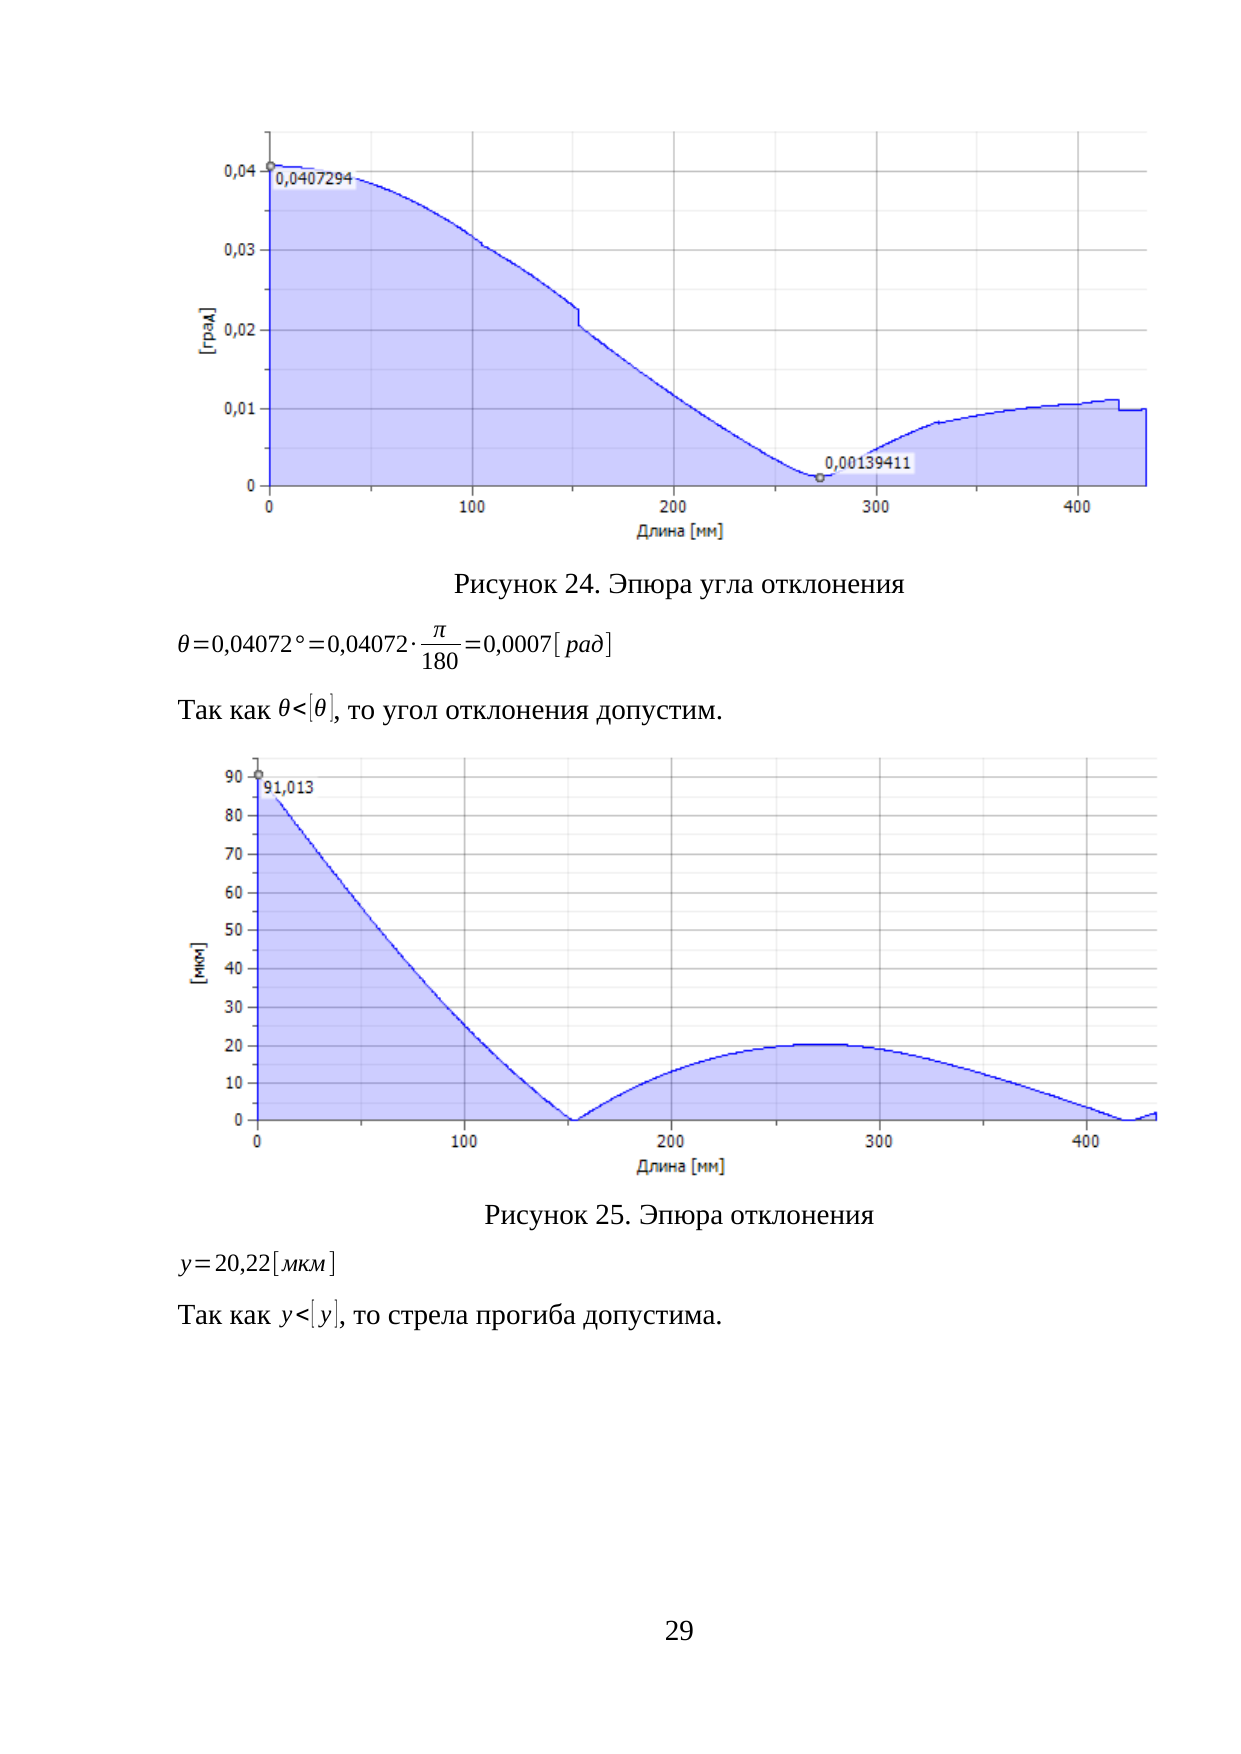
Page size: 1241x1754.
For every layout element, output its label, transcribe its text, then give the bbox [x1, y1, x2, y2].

text Так как , то угол отклонения допустим. [177, 692, 1181, 725]
picture [177, 118, 1182, 549]
text Рисунок 25. Эпюра отклонения [177, 1197, 1181, 1230]
text Рисунок 24. Эпюра угла отклонения [177, 566, 1181, 599]
picture [177, 742, 1182, 1180]
text Так как , то стрела прогиба допустима. [177, 1297, 1181, 1331]
